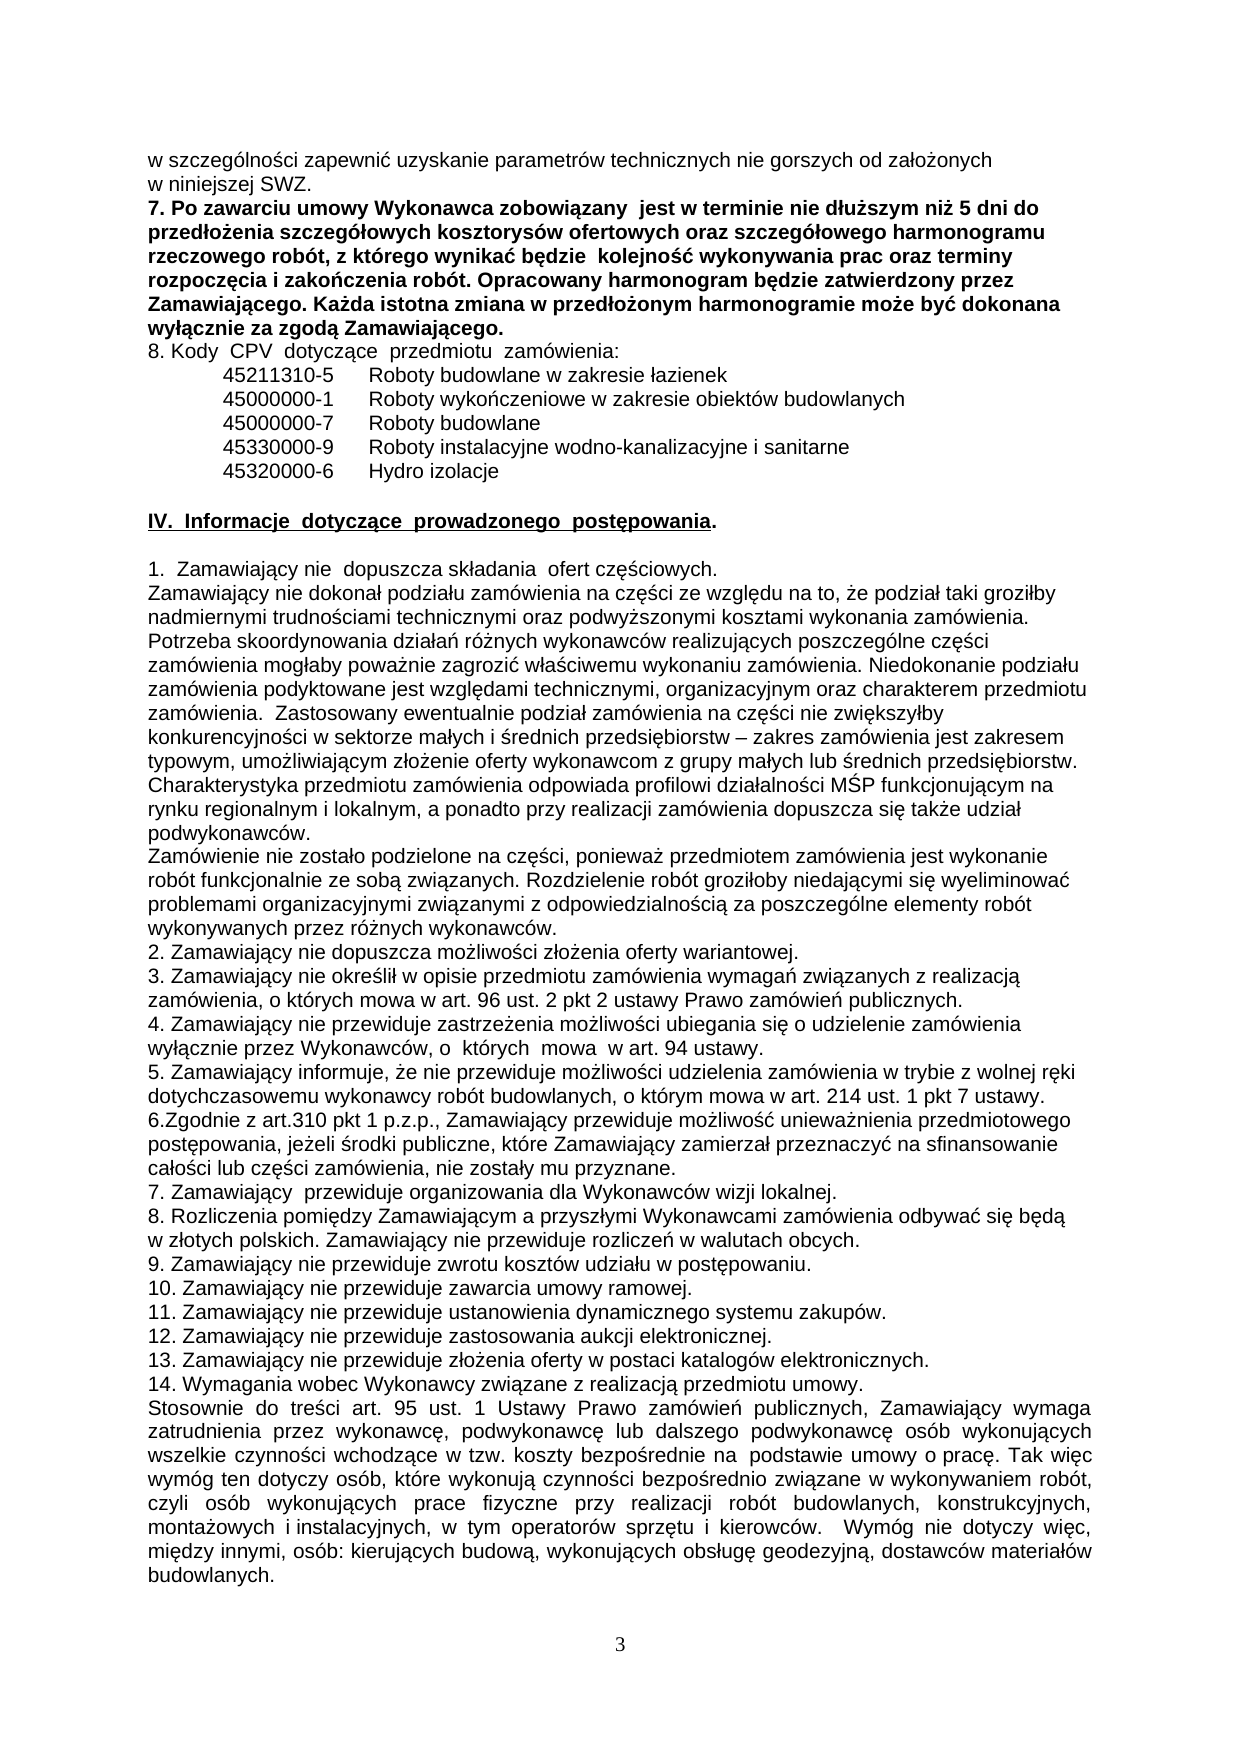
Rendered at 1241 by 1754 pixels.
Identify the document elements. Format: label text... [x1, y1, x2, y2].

text 3. Zamawiający nie określił w opisie przedmiotu zamówienia wymagań związanych z realizacją [148, 964, 1093, 988]
text 12. Zamawiający nie przewiduje zastosowania aukcji elektronicznej. [148, 1323, 1093, 1347]
text Stosownie do treści art. 95 ust. 1 Ustawy Prawo zamówień publicznych, Zamawiający wymaga zatrudnienia przez wykonawcę, podwykonawcę lub dalszego podwykonawcę osób wykonujących wszelkie czynności wchodzące w tzw. koszty bezpośrednie na podstawie umowy o pracę. Tak więc wymóg ten dotyczy osób, które wykonują czynności bezpośrednio związane w wykonywaniem robót, czyli osób wykonujących prace fizyczne przy realizacji robót budowlanych, konstrukcyjnych, montażowych i instalacyjnych, w tym operatorów sprzętu i kierowców. Wymóg nie dotyczy więc, między innymi, osób: kierujących budową, wykonujących obsługę geodezyjną, dostawców materiałów budowlanych. [148, 1395, 1093, 1587]
text 7. Zamawiający przewiduje organizowania dla Wykonawców wizji lokalnej. [148, 1180, 1093, 1204]
text zamówienia, o których mowa w art. 96 ust. 2 pkt 2 ustawy Prawo zamówień publicznych. [148, 988, 1093, 1012]
text w złotych polskich. Zamawiający nie przewiduje rozliczeń w walutach obcych. [148, 1228, 1093, 1252]
text 8. Rozliczenia pomiędzy Zamawiającym a przyszłymi Wykonawcami zamówienia odbywać się będą [148, 1204, 1093, 1228]
text 5. Zamawiający informuje, że nie przewiduje możliwości udzielenia zamówienia w trybie z wolnej ręki dotychczasowemu wykonawcy robót budowlanych, o którym mowa w art. 214 ust. 1 pkt 7 ustawy. [148, 1060, 1093, 1108]
text 2. Zamawiający nie dopuszcza możliwości złożenia oferty wariantowej. [148, 940, 1093, 964]
text 10. Zamawiający nie przewiduje zawarcia umowy ramowej. [148, 1276, 1093, 1299]
text 9. Zamawiający nie przewiduje zwrotu kosztów udziału w postępowaniu. [148, 1252, 1093, 1276]
text 13. Zamawiający nie przewiduje złożenia oferty w postaci katalogów elektronicznych. 14. Wymagania wobec Wykonawcy związane z realizacją przedmiotu umowy. [148, 1347, 1093, 1395]
list 45000000-7 Roboty budowlane [223, 411, 1101, 435]
text 6.Zgodnie z art.310 pkt 1 p.z.p., Zamawiający przewiduje możliwość unieważnienia przedmiotowego postępowania, jeżeli środki publiczne, które Zamawiający zamierzał przeznaczyć na sfinansowanie całości lub części zamówienia, nie zostały mu przyznane. [148, 1108, 1093, 1180]
text 4. Zamawiający nie przewiduje zastrzeżenia możliwości ubiegania się o udzielenie zamówienia wyłącznie przez Wykonawców, o których mowa w art. 94 ustawy. [148, 1012, 1093, 1060]
text 1. Zamawiający nie dopuszcza składania ofert częściowych. [148, 557, 1093, 581]
text 7. Po zawarciu umowy Wykonawca zobowiązany jest w terminie nie dłuższym niż 5 dni do przedłożenia szczegółowych kosztorysów ofertowych oraz szczegółowego harmonogramu rzeczowego robót, z którego wynikać będzie kolejność wykonywania prac oraz terminy rozpoczęcia i zakończenia robót. Opracowany harmonogram będzie zatwierdzony przez Zamawiającego. Każda istotna zmiana w przedłożonym harmonogramie może być dokonana wyłącznie za zgodą Zamawiającego. [148, 196, 1093, 339]
text Zamówienie nie zostało podzielone na części, ponieważ przedmiotem zamówienia jest wykonanie robót funkcjonalnie ze sobą związanych. Rozdzielenie robót groziłoby niedającymi się wyeliminować problemami organizacyjnymi związanymi z odpowiedzialnością za poszczególne elementy robót wykonywanych przez różnych wykonawców. [148, 844, 1093, 940]
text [148, 148, 1093, 196]
text Zamawiający nie dokonał podziału zamówienia na części ze względu na to, że podział taki groziłby nadmiernymi trudnościami technicznymi oraz podwyższonymi kosztami wykonania zamówienia. Potrzeba skoordynowania działań różnych wykonawców realizujących poszczególne części zamówienia mogłaby poważnie zagrozić właściwemu wykonaniu zamówienia. Niedokonanie podziału zamówienia podyktowane jest względami technicznymi, organizacyjnym oraz charakterem przedmiotu zamówienia. Zastosowany ewentualnie podział zamówienia na części nie zwiększyłby konkurencyjności w sektorze małych i średnich przedsiębiorstw – zakres zamówienia jest zakresem typowym, umożliwiającym złożenie oferty wykonawcom z grupy małych lub średnich przedsiębiorstw. Charakterystyka przedmiotu zamówienia odpowiada profilowi działalności MŚP funkcjonującym na rynku regionalnym i lokalnym, a ponadto przy realizacji zamówienia dopuszcza się także udział podwykonawców. [148, 581, 1093, 844]
text 8. Kody CPV dotyczące przedmiotu zamówienia: [148, 339, 1093, 363]
list 45000000-1 Roboty wykończeniowe w zakresie obiektów budowlanych [223, 387, 1101, 411]
list 45330000-9 Roboty instalacyjne wodno-kanalizacyjne i sanitarne [223, 435, 1101, 459]
list 45211310-5 Roboty budowlane w zakresie łazienek [223, 363, 1101, 387]
text IV. Informacje dotyczące prowadzonego postępowania. [148, 509, 1093, 557]
text 11. Zamawiający nie przewiduje ustanowienia dynamicznego systemu zakupów. [148, 1299, 1093, 1323]
list 45320000-6 Hydro izolacje [223, 459, 1101, 483]
